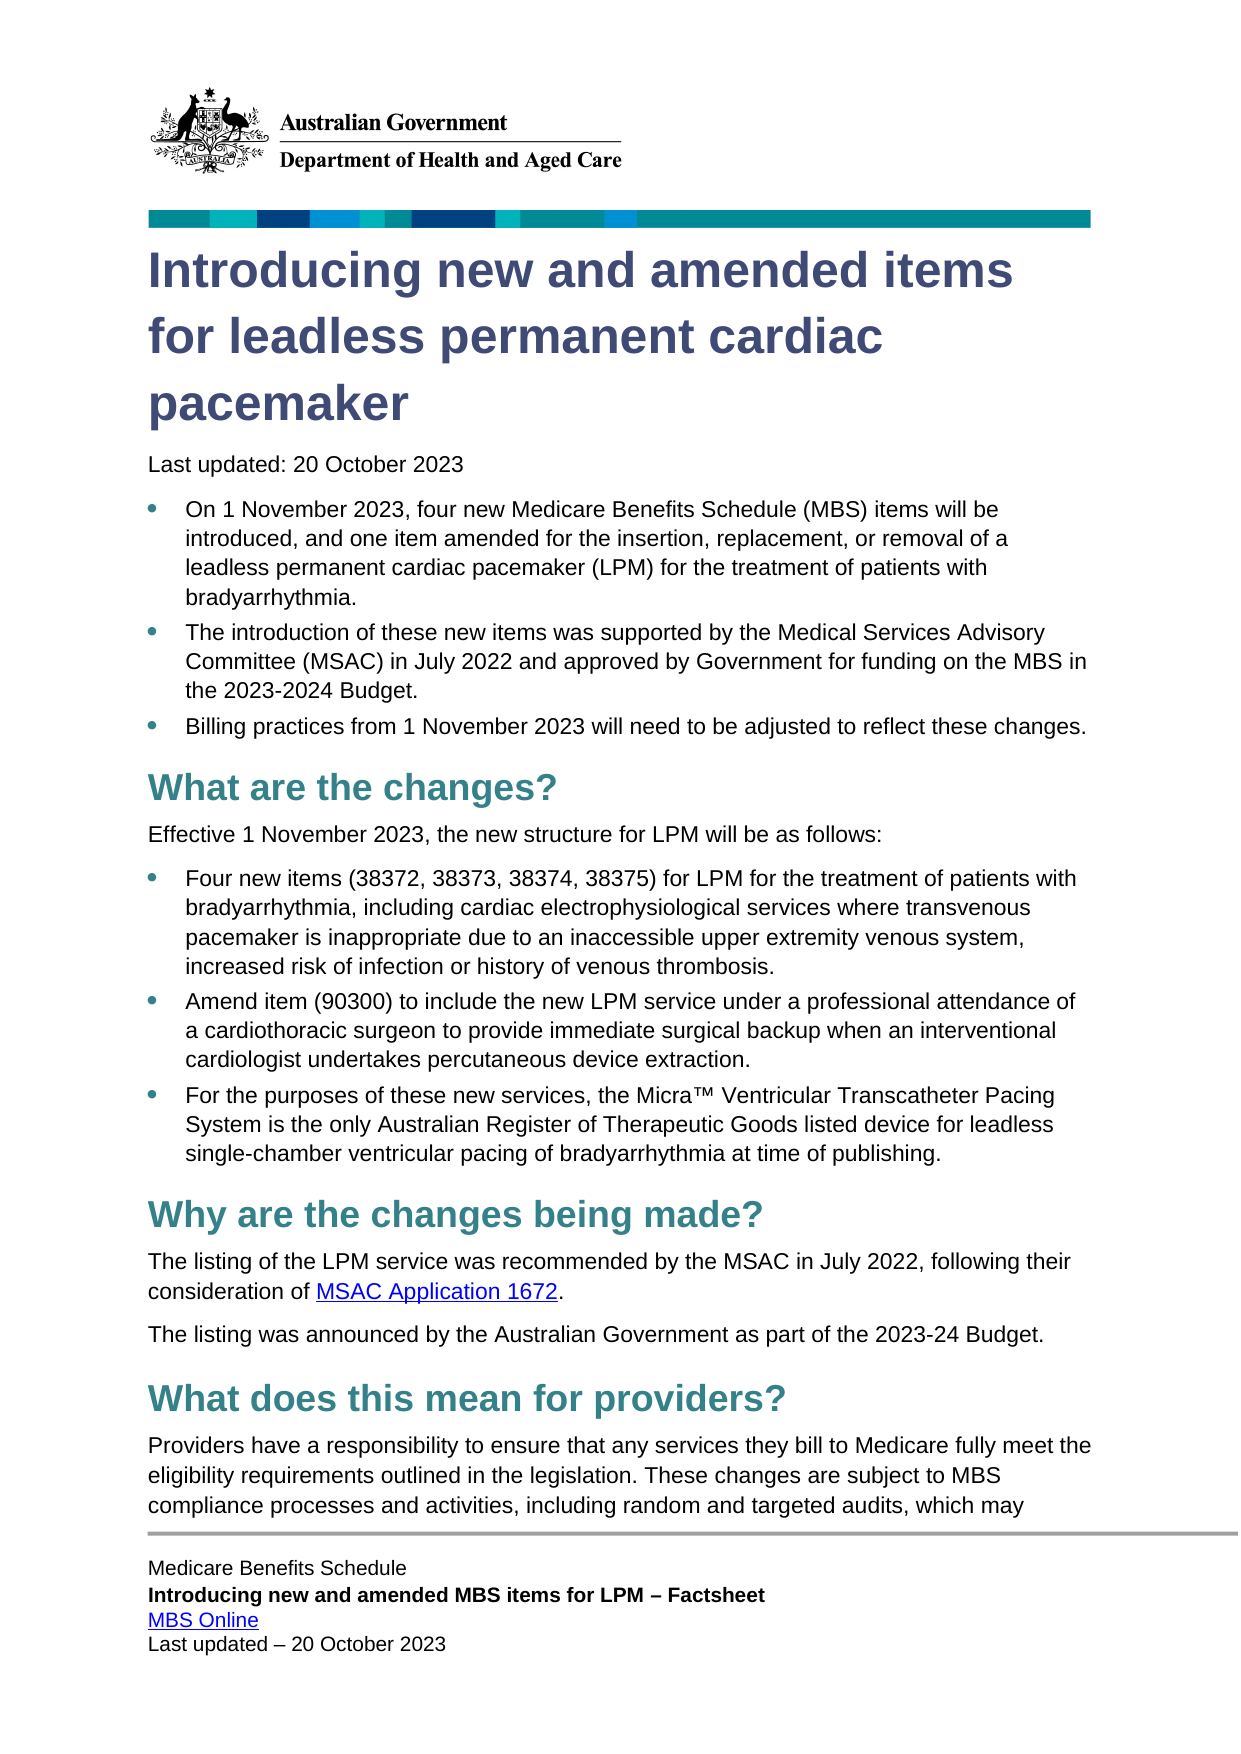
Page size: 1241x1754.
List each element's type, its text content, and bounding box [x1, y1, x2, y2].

text Last updated: 20 October 2023 [148, 451, 1092, 478]
list On 1 November 2023, four new Medicare Benefits Schedule (MBS) items will be introduced, and one item amended for the insertion, replacement, or removal of a leadless permanent cardiac pacemaker (LPM) for the treatment of patients with bradyarrhythmia. [148, 494, 1092, 611]
text Introducing new and amended items for leadless permanent cardiac pacemaker [148, 241, 1092, 430]
list Amend item (90300) to include the new LPM service under a professional attendance of a cardiothoracic surgeon to provide immediate surgical backup when an interventional cardiologist undertakes percutaneous device extraction. [148, 986, 1092, 1074]
list The introduction of these new items was supported by the Medical Services Advisory Committee (MSAC) in July 2022 and approved by Government for funding on the MBS in the 2023-2024 Budget. [148, 617, 1092, 704]
subtitle What are the changes? [148, 765, 1092, 808]
list Billing practices from 1 November 2023 will need to be adjusted to reflect these changes. [148, 711, 1092, 740]
text Effective 1 November 2023, the new structure for LPM will be as follows: [148, 821, 1092, 847]
text The listing was announced by the Australian Government as part of the 2023-24 Budget. [148, 1321, 1092, 1347]
text The listing of the LPM service was recommended by the MSAC in July 2022, following their consideration of MSAC Application 1672. [148, 1248, 1092, 1305]
subtitle What does this mean for providers? [148, 1376, 1092, 1419]
subtitle Why are the changes being made? [148, 1192, 1092, 1236]
list Four new items (38372, 38373, 38374, 38375) for LPM for the treatment of patients with bradyarrhythmia, including cardiac electrophysiological services where transvenous pacemaker is inappropriate due to an inaccessible upper extremity venous system, increased risk of infection or history of venous thrombosis. [148, 863, 1092, 980]
picture [147, 87, 1093, 229]
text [148, 1432, 1092, 1519]
list For the purposes of these new services, the Micra™ Ventricular Transcatheter Pacing System is the only Australian Register of Therapeutic Goods listed device for leadless single-chamber ventricular pacing of bradyarrhythmia at time of publishing. [148, 1080, 1092, 1167]
